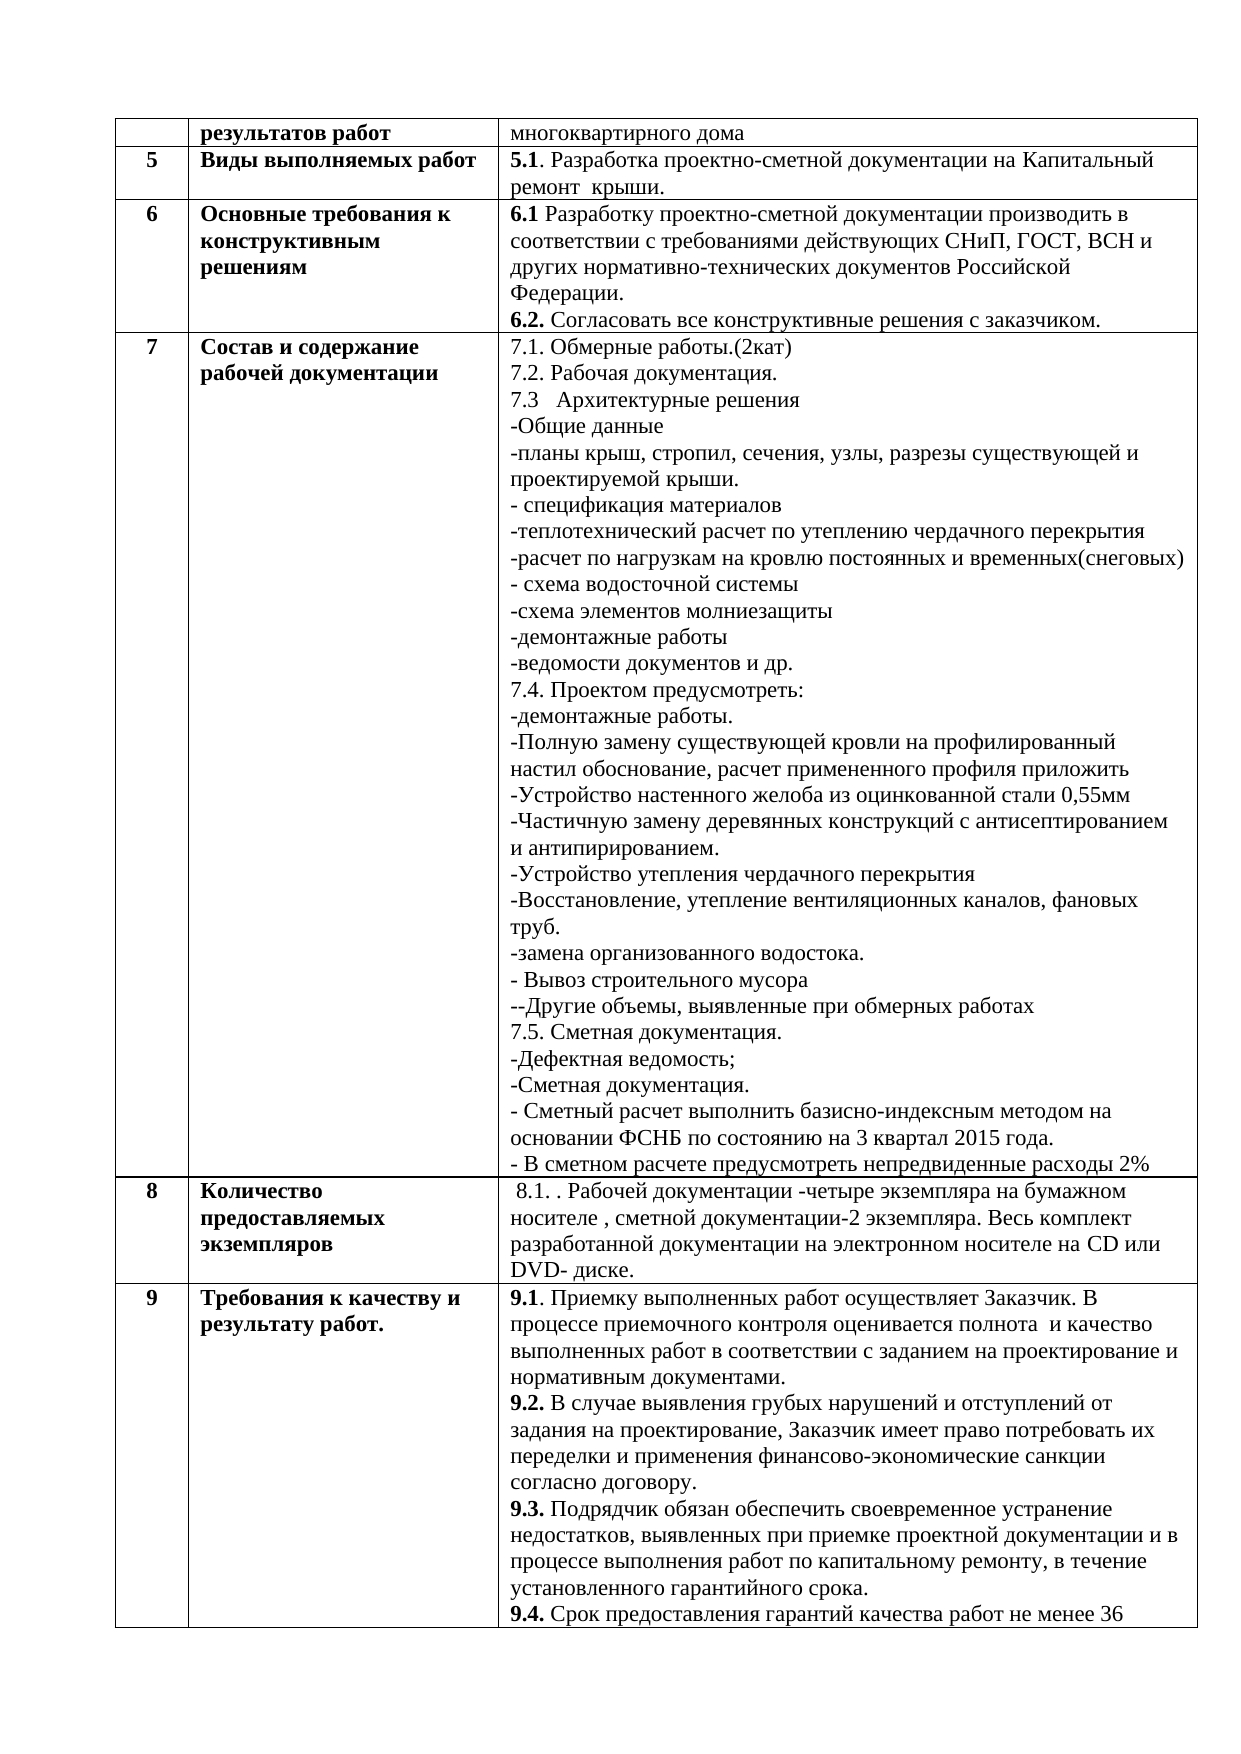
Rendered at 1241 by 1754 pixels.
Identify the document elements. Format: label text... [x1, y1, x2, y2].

table_cell 5.1. Разработка проектно-сметной документации на Капитальный ремонт крыши. [499, 147, 1197, 199]
table_cell 5 [116, 147, 188, 199]
table_cell Основные требования к конструктивным решениям [189, 200, 498, 332]
table_cell Виды выполняемых работ [189, 147, 498, 199]
table_cell 7 [116, 333, 188, 1176]
table_cell Количество предоставляемых экземпляров [189, 1178, 498, 1283]
table_cell 6.1 Разработку проектно-сметной документации производить в соответствии с требованиями действующих СНиП, ГОСТ, ВСН и других нормативно-технических документов Российской Федерации. 6.2. Согласовать все конструктивные решения с заказчиком. [499, 200, 1197, 332]
table_cell 6 [116, 200, 188, 332]
table_cell 9 [116, 1284, 188, 1627]
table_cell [499, 119, 1197, 146]
table_cell Состав и содержание рабочей документации [189, 333, 498, 1176]
table_cell 7.1. Обмерные работы.(2кат) 7.2. Рабочая документация. 7.3 Архитектурные решения -Общие данные -планы крыш, стропил, сечения, узлы, разрезы существующей и проектируемой крыши. - спецификация материалов -теплотехнический расчет по утеплению чердачного перекрытия -расчет по нагрузкам на кровлю постоянных и временных(снеговых) - схема водосточной системы -схема элементов молниезащиты -демонтажные работы -ведомости документов и др. 7.4. Проектом предусмотреть: -демонтажные работы. -Полную замену существующей кровли на профилированный настил обоснование, расчет примененного профиля приложить -Устройство настенного желоба из оцинкованной стали 0,55мм -Частичную замену деревянных конструкций с антисептированием и антипирированием. -Устройство утепления чердачного перекрытия -Восстановление, утепление вентиляционных каналов, фановых труб. -замена организованного водостока. - Вывоз строительного мусора --Другие объемы, выявленные при обмерных работах 7.5. Сметная документация. -Дефектная ведомость; -Сметная документация. - Сметный расчет выполнить базисно-индексным методом на основании ФСНБ по состоянию на 3 квартал 2015 года. - В сметном расчете предусмотреть непредвиденные расходы 2% [499, 333, 1197, 1176]
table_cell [189, 1284, 498, 1627]
table_cell 8.1. . Рабочей документации -четыре экземпляра на бумажном носителе , сметной документации-2 экземпляра. Весь комплект разработанной документации на электронном носителе на CD или DVD- диске. [499, 1178, 1197, 1283]
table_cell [499, 1284, 1197, 1627]
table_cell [189, 119, 498, 146]
table_cell 4 [116, 119, 188, 146]
table_cell 8 [116, 1178, 188, 1283]
